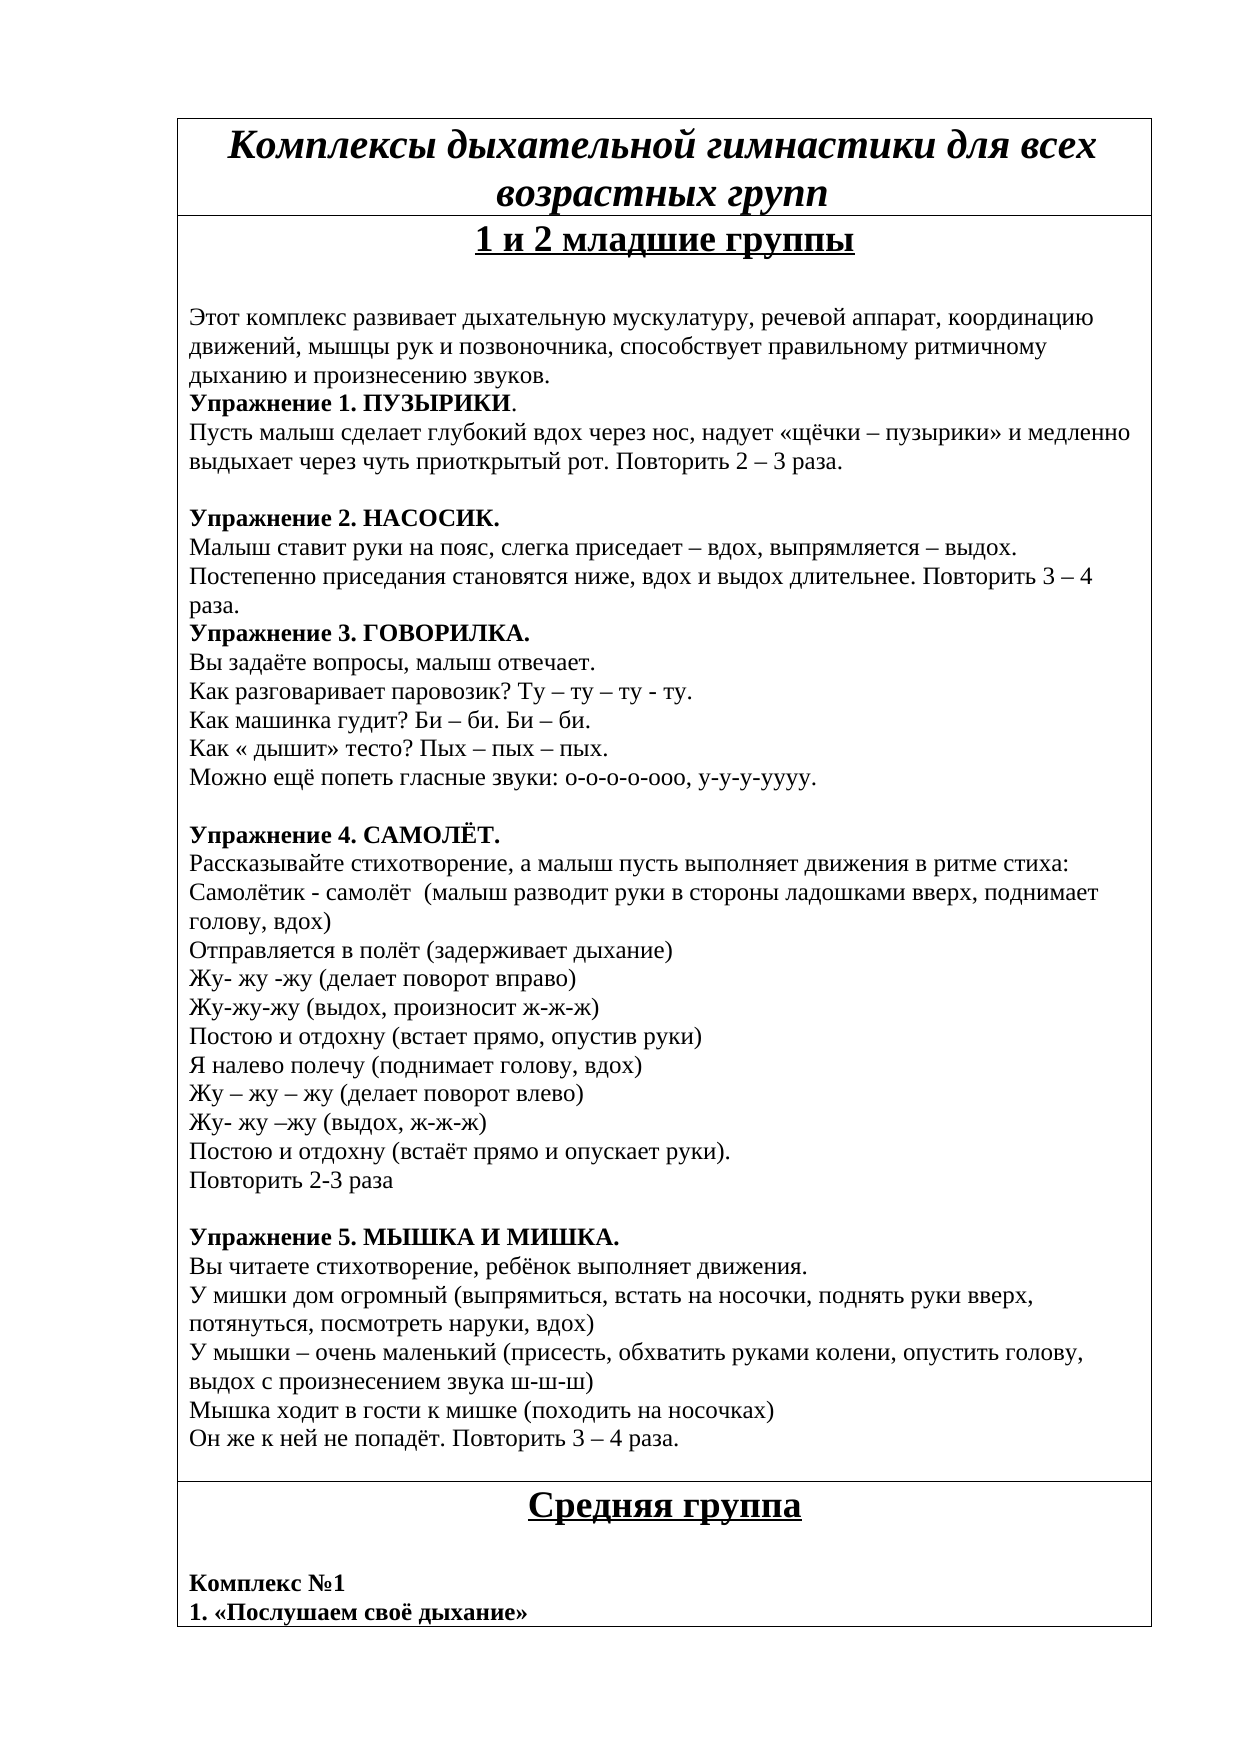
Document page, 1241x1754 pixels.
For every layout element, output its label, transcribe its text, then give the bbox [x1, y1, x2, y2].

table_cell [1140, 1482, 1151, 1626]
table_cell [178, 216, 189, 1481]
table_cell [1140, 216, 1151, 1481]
table_header Комплексы дыхательной гимнастики для всех возрастных групп [829, 119, 1151, 215]
table_header Комплексы дыхательной гимнастики для всех возрастных групп [178, 119, 496, 215]
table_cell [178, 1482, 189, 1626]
